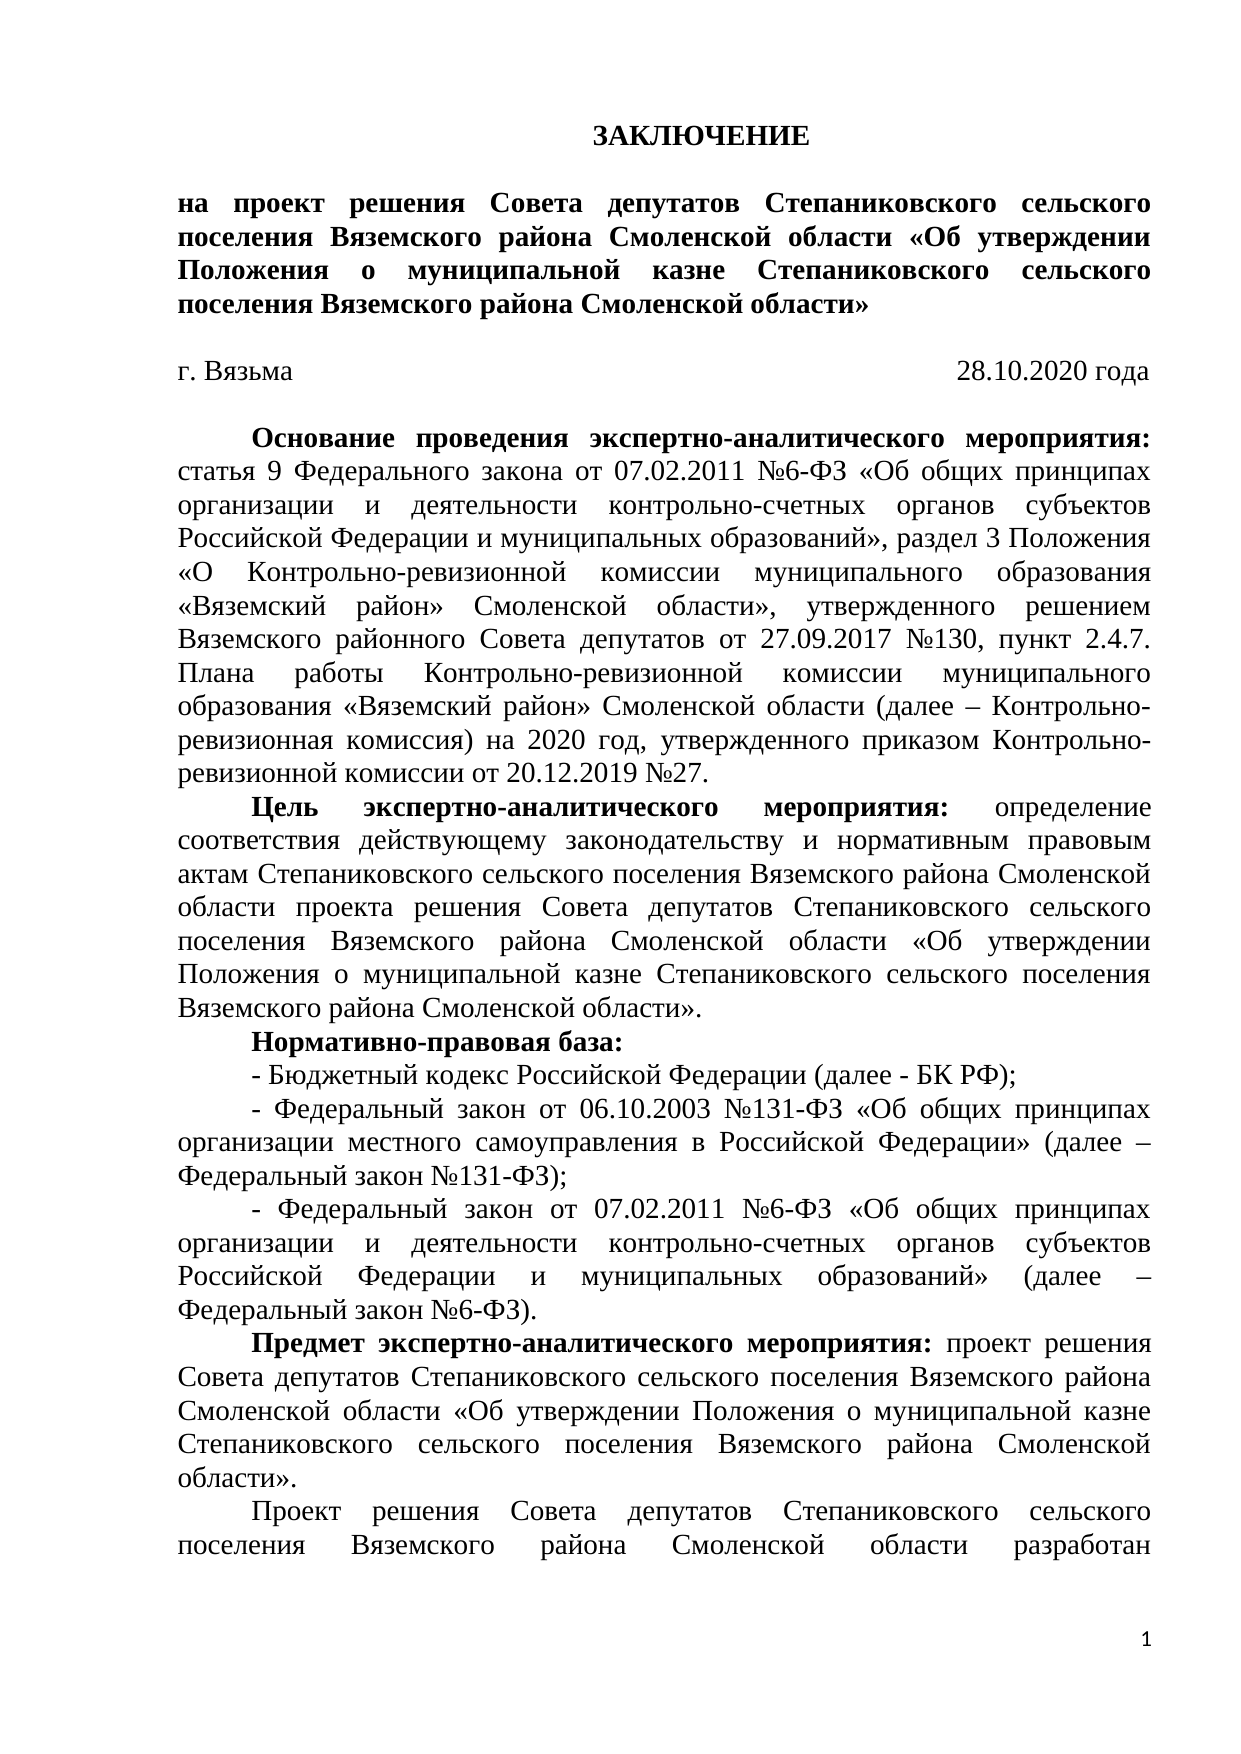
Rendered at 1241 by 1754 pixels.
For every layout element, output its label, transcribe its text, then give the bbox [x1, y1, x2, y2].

text на проект решения Совета депутатов Степаниковского сельского поселения Вяземского района Смоленской области «Об утверждении Положения о муниципальной казне Степаниковского сельского поселения Вяземского района Смоленской области» [177, 185, 1152, 319]
text г. Вязьма 28.10.2020 года [177, 353, 1152, 386]
text Цель экспертно-аналитического мероприятия: определение соответствия действующему законодательству и нормативным правовым актам Степаниковского сельского поселения Вяземского района Смоленской области проекта решения Совета депутатов Степаниковского сельского поселения Вяземского района Смоленской области «Об утверждении Положения о муниципальной казне Степаниковского сельского поселения Вяземского района Смоленской области». [177, 789, 1152, 1024]
text Предмет экспертно-аналитического мероприятия: проект решения Совета депутатов Степаниковского сельского поселения Вяземского района Смоленской области «Об утверждении Положения о муниципальной казне Степаниковского сельского поселения Вяземского района Смоленской области». [177, 1326, 1152, 1493]
text - Бюджетный кодекс Российской Федерации (далее - БК РФ); [177, 1057, 1152, 1091]
text ЗАКЛЮЧЕНИЕ [177, 118, 1152, 152]
text Нормативно-правовая база: [177, 1024, 1152, 1057]
text - Федеральный закон от 06.10.2003 №131-ФЗ «Об общих принципах организации местного самоуправления в Российской Федерации» (далее – Федеральный закон №131-ФЗ); [177, 1091, 1152, 1191]
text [177, 1493, 1152, 1560]
text - Федеральный закон от 07.02.2011 №6-ФЗ «Об общих принципах организации и деятельности контрольно-счетных органов субъектов Российской Федерации и муниципальных образований» (далее – Федеральный закон №6-ФЗ). [177, 1191, 1152, 1326]
text Основание проведения экспертно-аналитического мероприятия: статья 9 Федерального закона от 07.02.2011 №6-ФЗ «Об общих принципах организации и деятельности контрольно-счетных органов субъектов Российской Федерации и муниципальных образований», раздел 3 Положения «О Контрольно-ревизионной комиссии муниципального образования «Вяземский район» Смоленской области», утвержденного решением Вяземского районного Совета депутатов от 27.09.2017 №130, пункт 2.4.7. Плана работы Контрольно-ревизионной комиссии муниципального образования «Вяземский район» Смоленской области (далее – Контрольно-ревизионная комиссия) на 2020 год, утвержденного приказом Контрольно-ревизионной комиссии от 20.12.2019 №27. [177, 420, 1152, 789]
